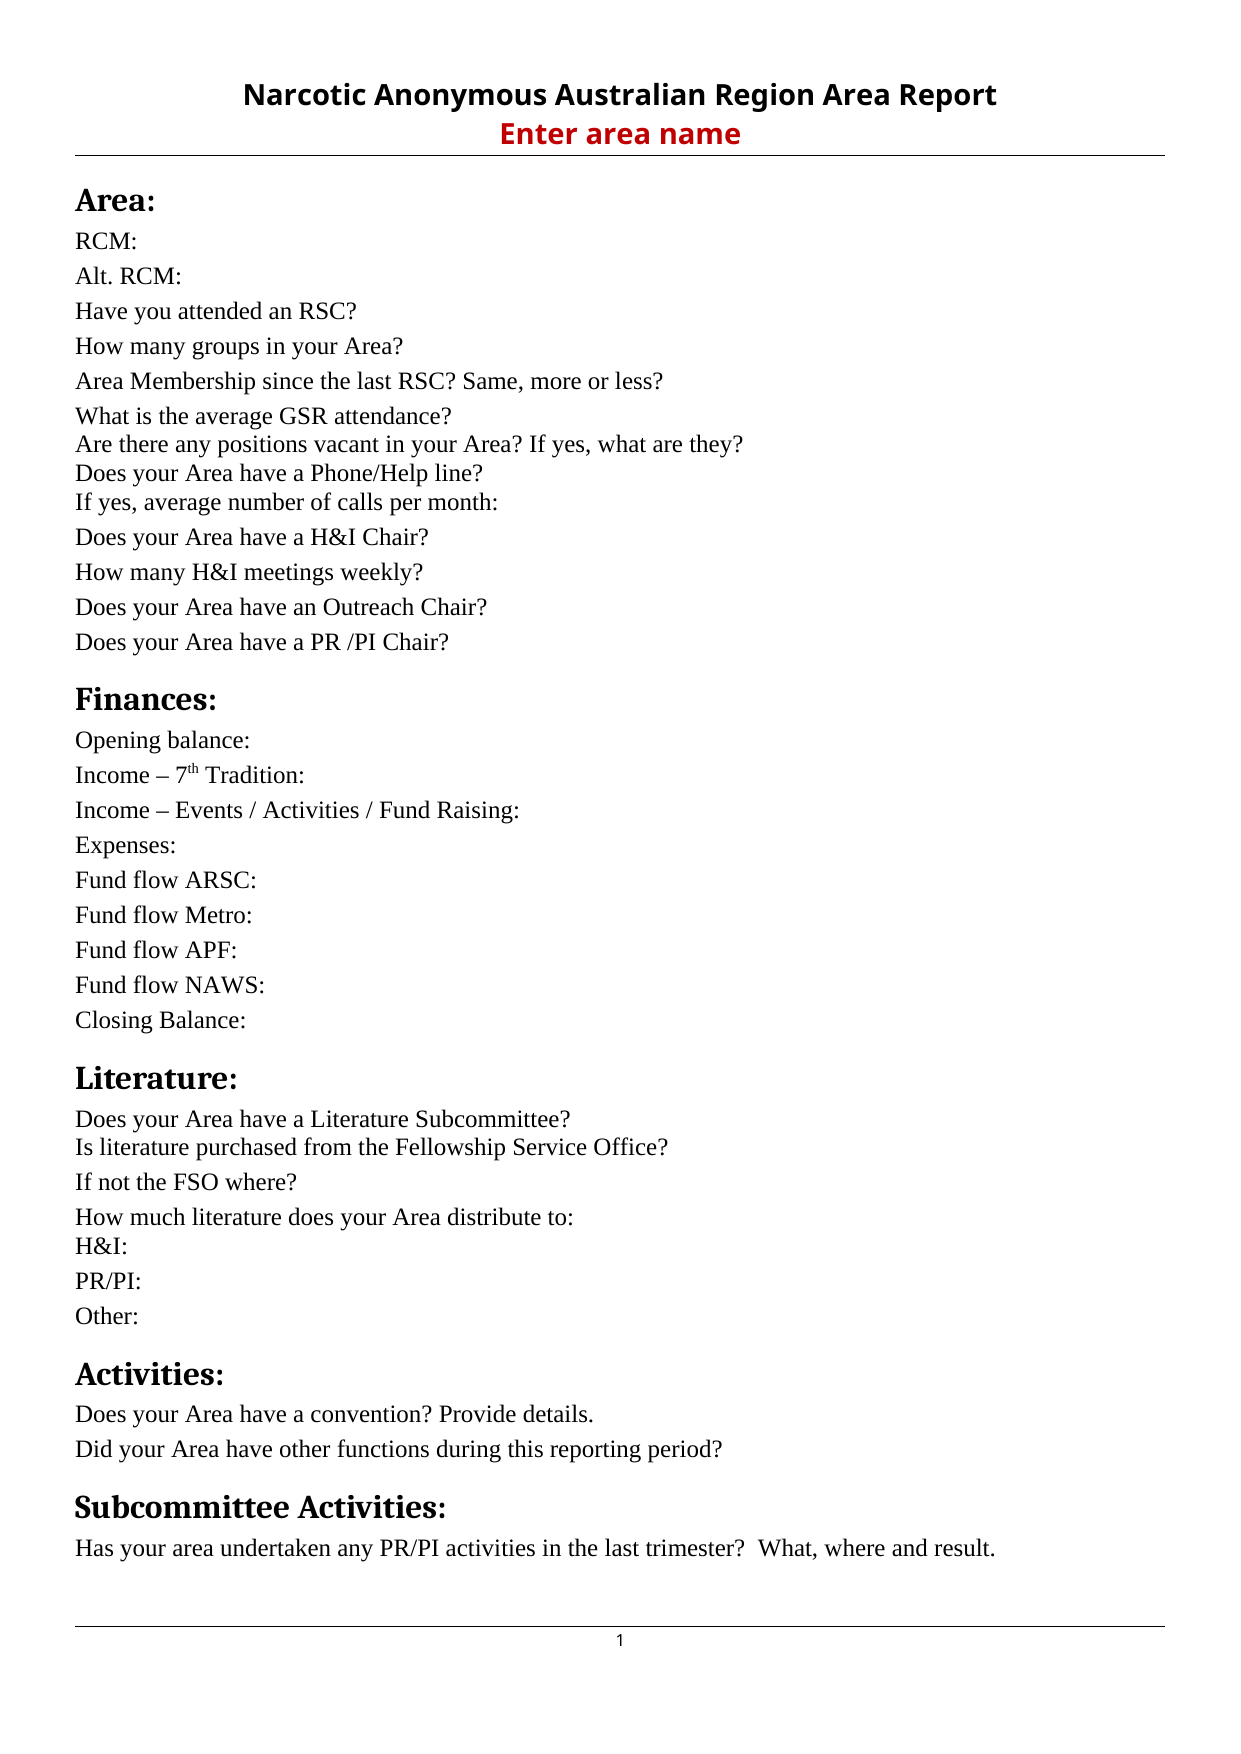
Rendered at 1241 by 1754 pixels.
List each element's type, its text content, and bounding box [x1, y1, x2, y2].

text Other: [75, 1301, 1165, 1330]
text Fund flow APF: [75, 935, 1165, 964]
text Income – Events / Activities / Fund Raising: [75, 795, 1165, 824]
text Does your Area have a H&I Chair? [75, 522, 1165, 551]
subtitle Literature: [75, 1059, 1165, 1097]
text Are there any positions vacant in your Area? If yes, what are they? [75, 429, 1165, 458]
text Did your Area have other functions during this reporting period? [75, 1434, 1165, 1463]
text Expenses: [75, 830, 1165, 859]
subtitle Activities: [75, 1355, 1165, 1393]
text How much literature does your Area distribute to: [75, 1202, 1165, 1231]
text Does your Area have an Outreach Chair? [75, 592, 1165, 621]
subtitle Subcommittee Activities: [75, 1488, 1165, 1527]
text What is the average GSR attendance? [75, 401, 1165, 429]
text How many groups in your Area? [75, 331, 1165, 359]
text Does your Area have a Phone/Help line? [75, 458, 1165, 487]
text Does your Area have a convention? Provide details. [75, 1399, 1165, 1428]
subtitle Finances: [75, 681, 1165, 719]
text Fund flow Metro: [75, 900, 1165, 929]
subtitle Area: [75, 181, 1165, 219]
text If not the FSO where? [75, 1167, 1165, 1196]
text Has your area undertaken any PR/PI activities in the last trimester? What, where and result. [75, 1533, 1165, 1562]
text Fund flow ARSC: [75, 865, 1165, 894]
text Alt. RCM: [75, 261, 1165, 289]
text PR/PI: [75, 1266, 1165, 1295]
text Closing Balance: [75, 1005, 1165, 1034]
text Does your Area have a Literature Subcommittee? [75, 1104, 1165, 1132]
text Income – 7th Tradition: [75, 760, 1165, 789]
text Does your Area have a PR /PI Chair? [75, 627, 1165, 656]
text Area Membership since the last RSC? Same, more or less? [75, 366, 1165, 394]
text H&I: [75, 1231, 1165, 1260]
text Have you attended an RSC? [75, 296, 1165, 324]
text Is literature purchased from the Fellowship Service Office? [75, 1132, 1165, 1161]
text How many H&I meetings weekly? [75, 557, 1165, 586]
text RCM: [75, 226, 1165, 254]
text Fund flow NAWS: [75, 970, 1165, 999]
text If yes, average number of calls per month: [75, 487, 1165, 516]
text Opening balance: [75, 725, 1165, 754]
